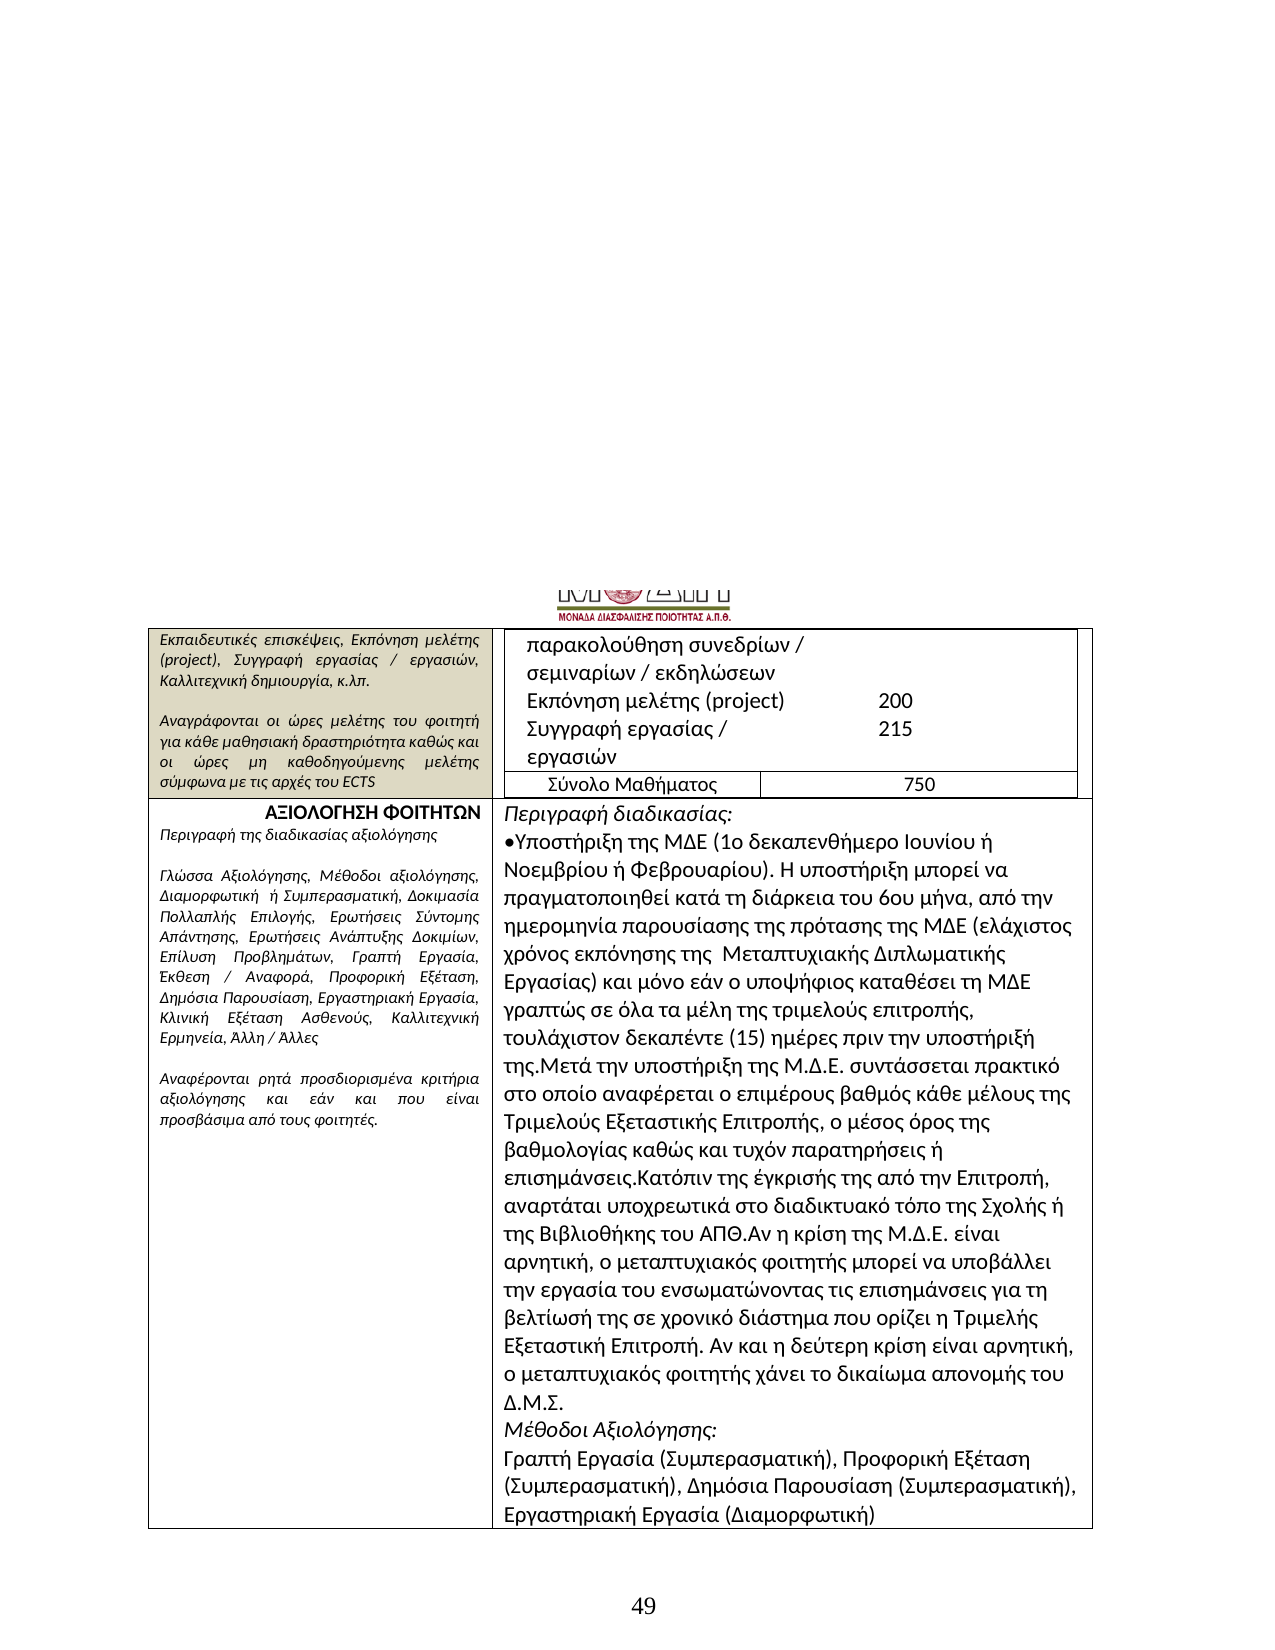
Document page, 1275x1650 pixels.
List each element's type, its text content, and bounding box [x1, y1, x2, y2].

table_cell ΑΞΙΟΛΟΓΗΣΗ ΦΟΙΤΗΤΩΝ Περιγραφή της διαδικασίας αξιολόγησης Γλώσσα Αξιολόγησης, Μέθοδοι αξιολόγησης, Διαμορφωτική ή Συμπερασματική, Δοκιμασία Πολλαπλής Επιλογής, Ερωτήσεις Σύντομης Απάντησης, Ερωτήσεις Ανάπτυξης Δοκιμίων, Επίλυση Προβλημάτων, Γραπτή Εργασία, Έκθεση / Αναφορά, Προφορική Εξέταση, Δημόσια Παρουσίαση, Εργαστηριακή Εργασία, Κλινική Εξέταση Ασθενούς, Καλλιτεχνική Ερμηνεία, Άλλη / Άλλες Αναφέρονται ρητά προσδιορισμένα κριτήρια αξιολόγησης και εάν και που είναι προσβάσιμα από τους φοιτητές. [149, 799, 492, 1528]
table_cell [761, 772, 1077, 797]
table_cell [505, 772, 760, 797]
table_cell [1078, 629, 1092, 798]
table_cell ΟΡΓΑΝΩΣΗ ΔΙΔΑΣΚΑΛΙΑΣ Περιγράφονται αναλυτικά ο τρόπος και μέθοδοι διδασκαλίας. Διαλέξεις, Σεμινάρια, Εργαστηριακή Άσκηση, Άσκηση Πεδίου, Μελέτη & ανάλυση βιβλιογραφίας, Φροντιστήριο, Πρακτική (Τοποθέτηση), Κλινική Άσκηση, Καλλιτεχνικό Εργαστήριο, Διαδραστική διδασκαλία, Εκπαιδευτικές επισκέψεις, Εκπόνηση μελέτης (project), Συγγραφή εργασίας / εργασιών, Καλλιτεχνική δημιουργία, κ.λπ. Αναγράφονται οι ώρες μελέτης του φοιτητή για κάθε μαθησιακή δραστηριότητα καθώς και οι ώρες μη καθοδηγούμενης μελέτης σύμφωνα με τις αρχές του ECTS [149, 629, 492, 798]
picture [555, 590, 732, 621]
table_cell [505, 630, 1077, 771]
table_cell [493, 629, 504, 798]
table_cell Περιγραφή διαδικασίας: •Υποστήριξη της ΜΔΕ (1ο δεκαπενθήμερο Ιουνίου ή Νοεμβρίου ή Φεβρουαρίου). Η υποστήριξη μπορεί να πραγματοποιηθεί κατά τη διάρκεια του 6ου μήνα, από την ημερομηνία παρουσίασης της πρότασης της ΜΔΕ (ελάχιστος χρόνος εκπόνησης της Μεταπτυχιακής Διπλωματικής Εργασίας) και μόνο εάν ο υποψήφιος καταθέσει τη ΜΔΕ γραπτώς σε όλα τα μέλη της τριμελούς επιτροπής, τουλάχιστον δεκαπέντε (15) ημέρες πριν την υποστήριξή της.Μετά την υποστήριξη της Μ.Δ.Ε. συντάσσεται πρακτικό στο οποίο αναφέρεται ο επιμέρους βαθμός κάθε μέλους της Τριμελούς Εξεταστικής Επιτροπής, ο μέσος όρος της βαθμολογίας καθώς και τυχόν παρατηρήσεις ή επισημάνσεις.Κατόπιν της έγκρισής της από την Επιτροπή, αναρτάται υποχρεωτικά στο διαδικτυακό τόπο της Σχολής ή της Βιβλιοθήκης του ΑΠΘ.Αν η κρίση της Μ.Δ.Ε. είναι αρνητική, ο μεταπτυχιακός φοιτητής μπορεί να υποβάλλει την εργασία του ενσωματώνοντας τις επισημάνσεις για τη βελτίωσή της σε χρονικό διάστημα που ορίζει η Τριμελής Εξεταστική Επιτροπή. Αν και η δεύτερη κρίση είναι αρνητική, ο μεταπτυχιακός φοιτητής χάνει το δικαίωμα απονομής του Δ.Μ.Σ. Μέθοδοι Αξιολόγησης: Γραπτή Εργασία (Συμπερασματική), Προφορική Εξέταση (Συμπερασματική), Δημόσια Παρουσίαση (Συμπερασματική), Εργαστηριακή Εργασία (Διαμορφωτική) [493, 799, 1092, 1528]
